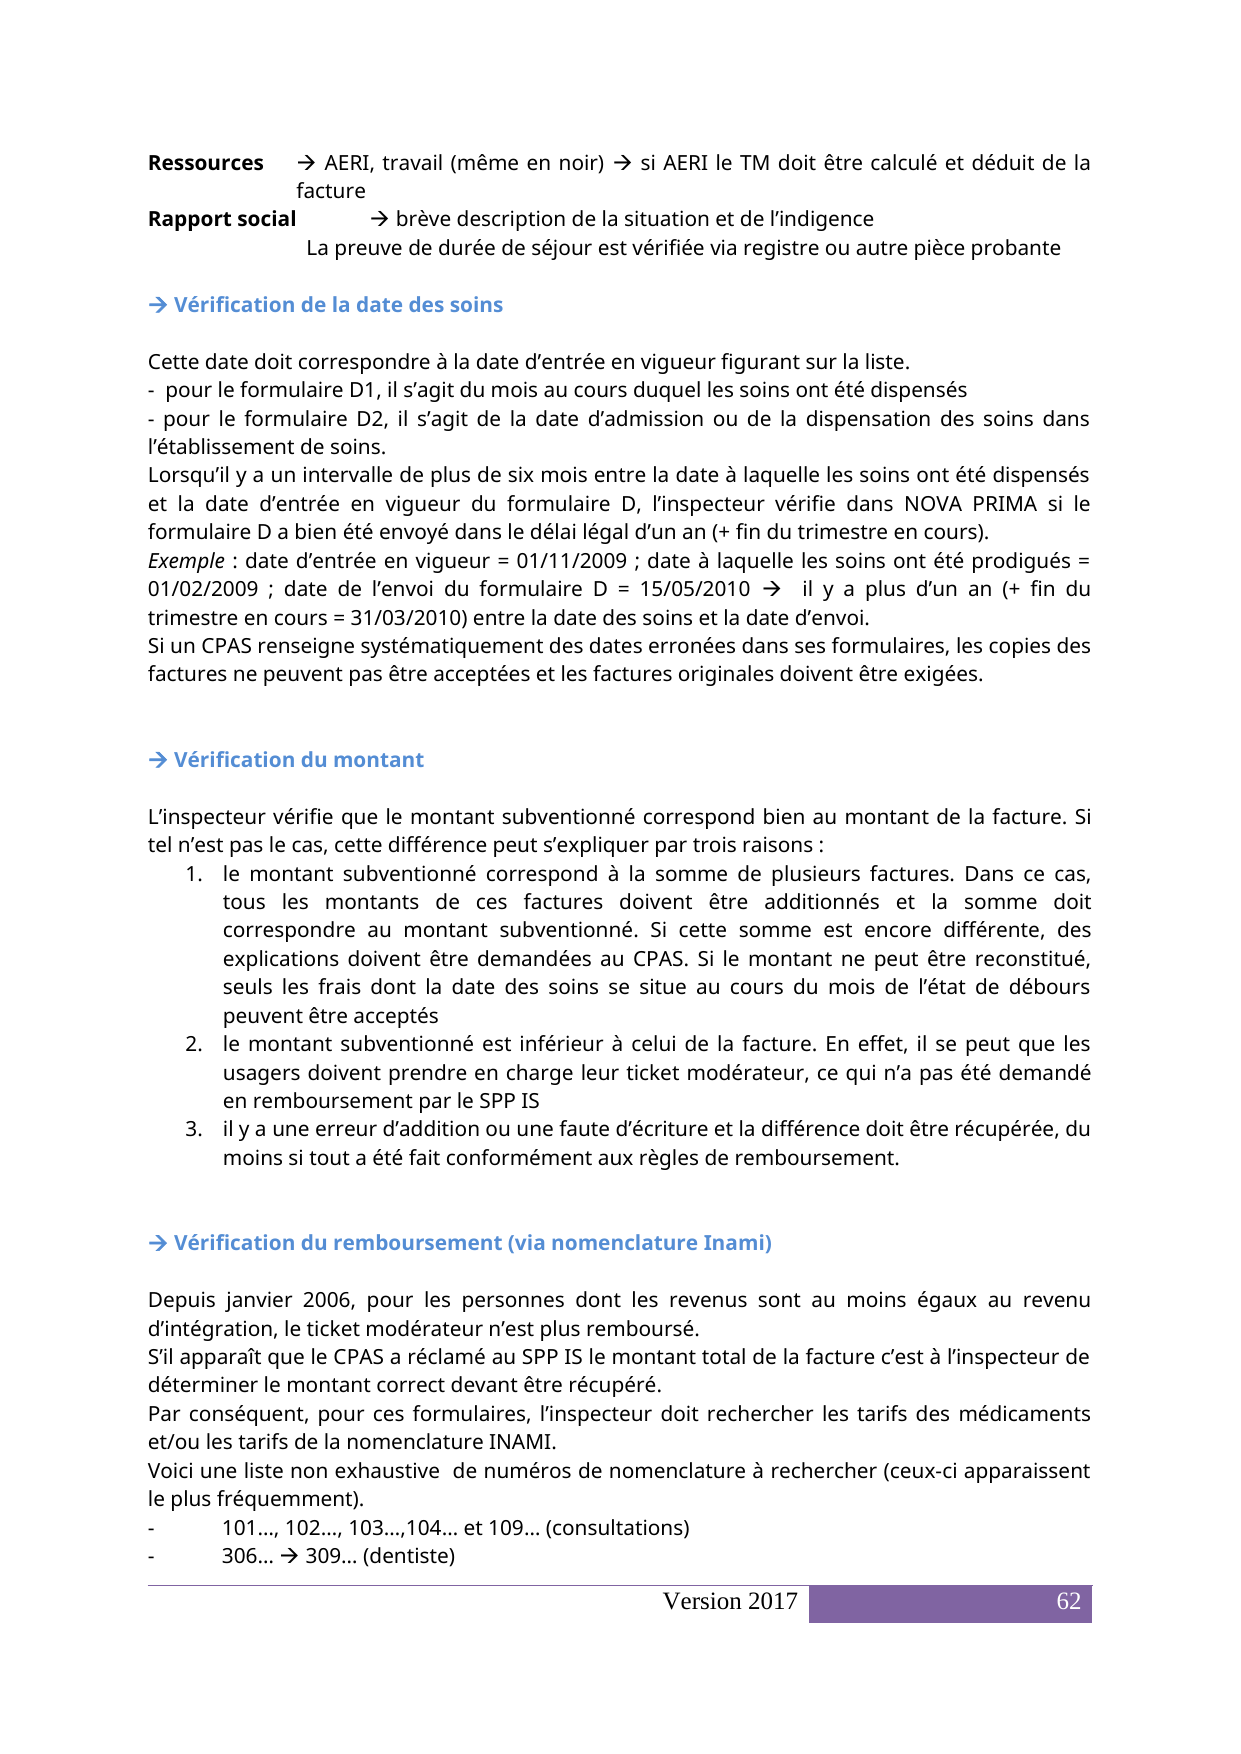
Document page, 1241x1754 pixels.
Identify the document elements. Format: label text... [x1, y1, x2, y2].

text - 306… 309… (dentiste) [148, 1541, 1092, 1569]
list il y a une erreur d’addition ou une faute d’écriture et la différence doit être récupérée, du moins si tout a été fait conformément aux règles de remboursement. [185, 1114, 1092, 1171]
text - pour le formulaire D1, il s’agit du mois au cours duquel les soins ont été dispensés [148, 375, 1092, 404]
text Lorsqu’il y a un intervalle de plus de six mois entre la date à laquelle les soins ont été dispensés et la date d’entrée en vigueur du formulaire D, l’inspecteur vérifie dans NOVA PRIMA si le formulaire D a bien été envoyé dans le délai légal d’un an (+ fin du trimestre en cours). [148, 461, 1092, 546]
text La preuve de durée de séjour est vérifiée via registre ou autre pièce probante [148, 233, 1092, 261]
text Vérification de la date des soins [148, 290, 1092, 318]
list le montant subventionné est inférieur à celui de la facture. En effet, il se peut que les usagers doivent prendre en charge leur ticket modérateur, ce qui n’a pas été demandé en remboursement par le SPP IS [185, 1029, 1092, 1114]
text - pour le formulaire D2, il s’agit de la date d’admission ou de la dispensation des soins dans l’établissement de soins. [148, 404, 1092, 461]
text Par conséquent, pour ces formulaires, l’inspecteur doit rechercher les tarifs des médicaments et/ou les tarifs de la nomenclature INAMI. [148, 1399, 1092, 1456]
text Depuis janvier 2006, pour les personnes dont les revenus sont au moins égaux au revenu d’intégration, le ticket modérateur n’est plus remboursé. [148, 1285, 1092, 1342]
text Si un CPAS renseigne systématiquement des dates erronées dans ses formulaires, les copies des factures ne peuvent pas être acceptées et les factures originales doivent être exigées. [148, 631, 1092, 688]
text Ressources AERI, travail (même en noir) si AERI le TM doit être calculé et déduit de la facture [148, 148, 1092, 204]
list le montant subventionné correspond à la somme de plusieurs factures. Dans ce cas, tous les montants de ces factures doivent être additionnés et la somme doit correspondre au montant subventionné. Si cette somme est encore différente, des explications doivent être demandées au CPAS. Si le montant ne peut être reconstitué, seuls les frais dont la date des soins se situe au cours du mois de l’état de débours peuvent être acceptés [185, 859, 1092, 1029]
text Voici une liste non exhaustive de numéros de nomenclature à rechercher (ceux-ci apparaissent le plus fréquemment). [148, 1456, 1092, 1513]
text Rapport social brève description de la situation et de l’indigence [148, 204, 1092, 233]
text Exemple : date d’entrée en vigueur = 01/11/2009 ; date à laquelle les soins ont été prodigués = 01/02/2009 ; date de l’envoi du formulaire D = 15/05/2010 il y a plus d’un an (+ fin du trimestre en cours = 31/03/2010) entre la date des soins et la date d’envoi. [148, 546, 1092, 631]
text Cette date doit correspondre à la date d’entrée en vigueur figurant sur la liste. [148, 347, 1092, 375]
text Vérification du montant [148, 745, 1092, 773]
text Vérification du remboursement (via nomenclature Inami) [148, 1228, 1092, 1257]
text L’inspecteur vérifie que le montant subventionné correspond bien au montant de la facture. Si tel n’est pas le cas, cette différence peut s’expliquer par trois raisons : [148, 802, 1092, 859]
text - 101…, 102…, 103…,104… et 109… (consultations) [148, 1513, 1092, 1541]
text S’il apparaît que le CPAS a réclamé au SPP IS le montant total de la facture c’est à l’inspecteur de déterminer le montant correct devant être récupéré. [148, 1342, 1092, 1399]
